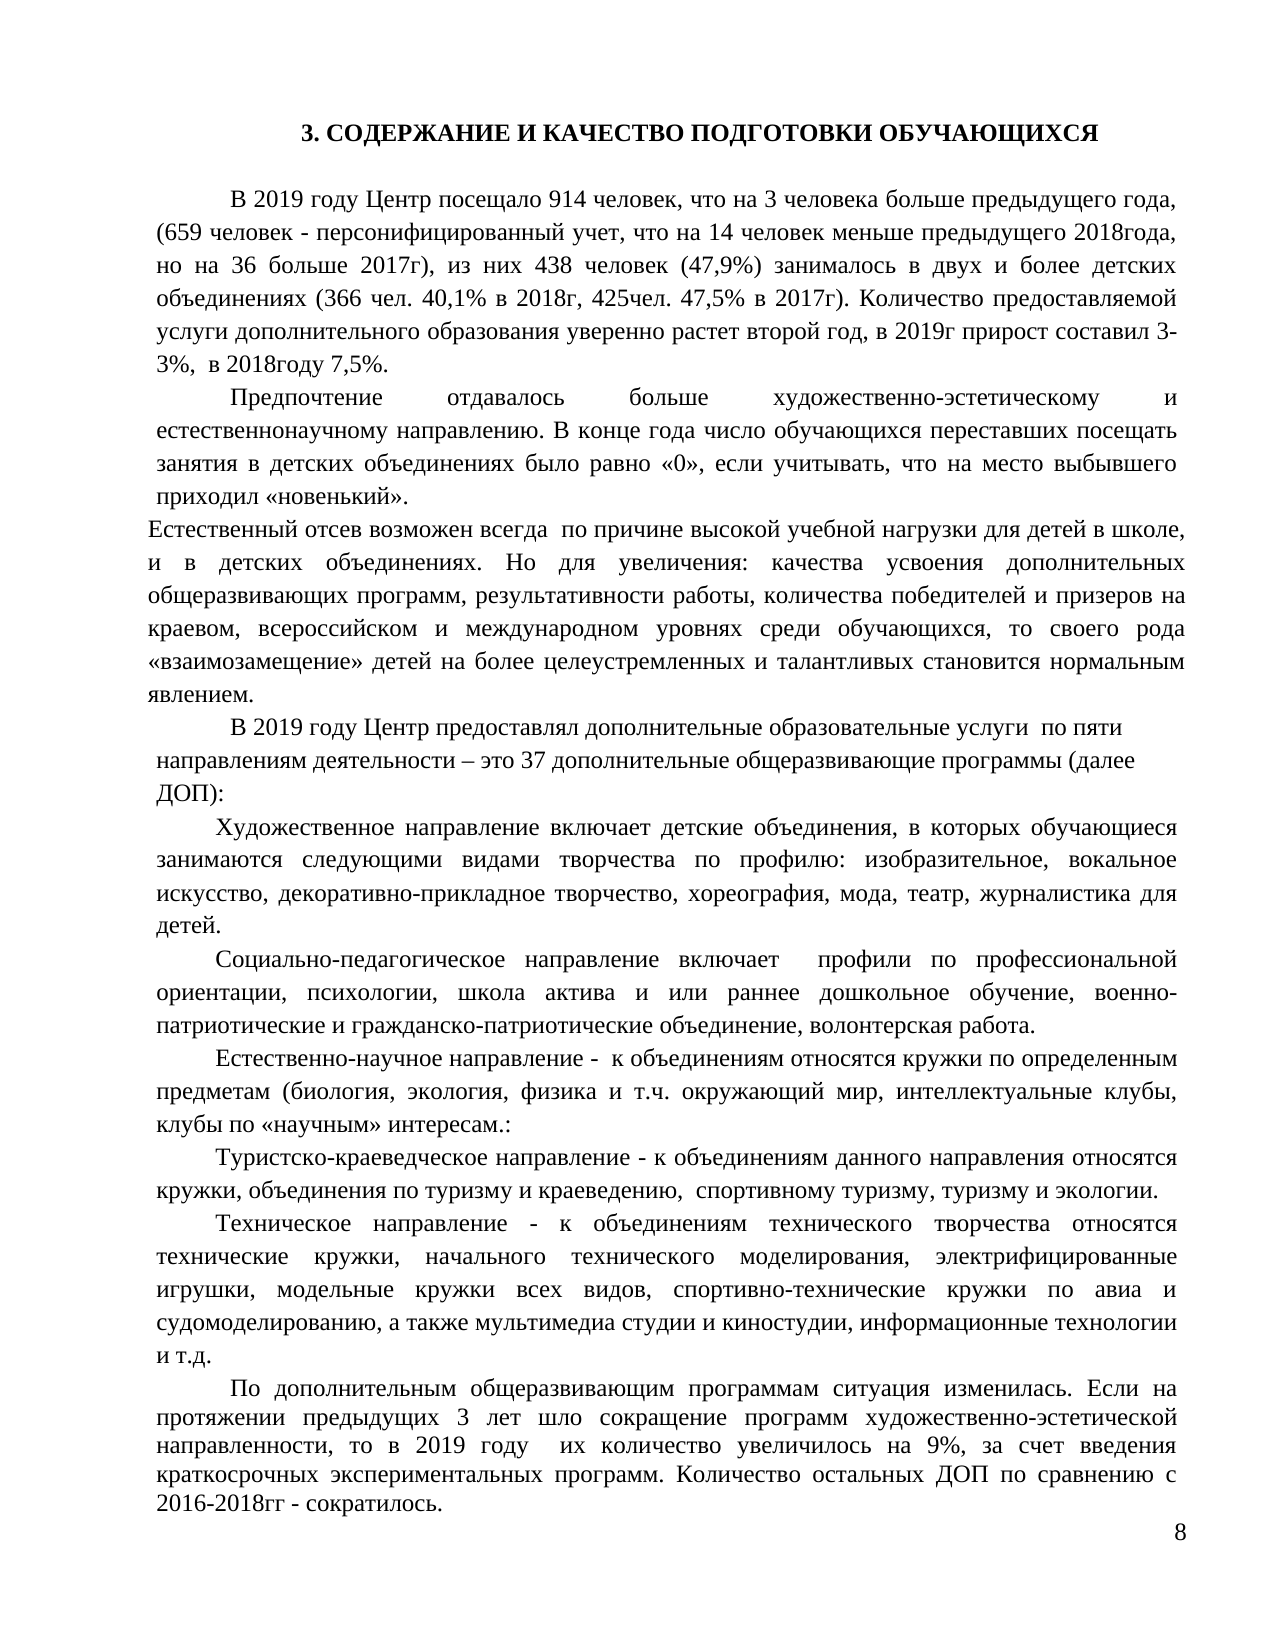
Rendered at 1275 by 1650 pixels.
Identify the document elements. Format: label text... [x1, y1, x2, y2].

text Естественный отсев возможен всегда по причине высокой учебной нагрузки для детей в школе, и в детских объединениях. Но для увеличения: качества усвоения дополнительных общеразвивающих программ, результативности работы, количества победителей и призеров на краевом, всероссийском и международном уровнях среди обучающихся, то своего рода «взаимозамещение» детей на более целеустремленных и талантливых становится нормальным явлением. [148, 514, 1186, 708]
text 3. СОДЕРЖАНИЕ И КАЧЕСТВО ПОДГОТОВКИ ОБУЧАЮЩИХСЯ [148, 118, 1178, 147]
text Предпочтение отдавалось больше художественно-эстетическому и естественнонаучному направлению. В конце года число обучающихся переставших посещать занятия в детских объединениях было равно «0», если учитывать, что на место выбывшего приходил «новенький». [156, 382, 1178, 510]
text Художественное направление включает детские объединения, в которых обучающиеся занимаются следующими видами творчества по профилю: изобразительное, вокальное искусство, декоративно-прикладное творчество, хореография, мода, театр, журналистика для детей. [156, 812, 1178, 939]
text В 2019 году Центр посещало 914 человек, что на 3 человека больше предыдущего года, (659 человек - персонифицированный учет, что на 14 человек меньше предыдущего 2018года, но на 36 больше 2017г), из них 438 человек (47,9%) занималось в двух и более детских объединениях (366 чел. 40,1% в 2018г, 425чел. 47,5% в 2017г). Количество предоставляемой услуги дополнительного образования уверенно растет второй год, в 2019г прирост составил 3-3%, в 2018году 7,5%. [156, 184, 1178, 378]
text Естественно-научное направление - к объединениям относятся кружки по определенным предметам (биология, экология, физика и т.ч. окружающий мир, интеллектуальные клубы, клубы по «научным» интересам.: [156, 1043, 1178, 1137]
text Социально-педагогическое направление включает профили по профессиональной ориентации, психологии, школа актива и или раннее дошкольное обучение, военно-патриотические и гражданско-патриотические объединение, волонтерская работа. [156, 944, 1178, 1038]
text По дополнительным общеразвивающим программам ситуация изменилась. Если на протяжении предыдущих 3 лет шло сокращение программ художественно-эстетической направленности, то в 2019 году их количество увеличилось на 9%, за счет введения краткосрочных экспериментальных программ. Количество остальных ДОП по сравнению с 2016-2018гг - сократилось. [156, 1373, 1178, 1517]
text В 2019 году Центр предоставлял дополнительные образовательные услуги по пяти направлениям деятельности – это 37 дополнительные общеразвивающие программы (далее ДОП): [156, 712, 1178, 807]
text Техническое направление - к объединениям технического творчества относятся технические кружки, начального технического моделирования, электрифицированные игрушки, модельные кружки всех видов, спортивно-технические кружки по авиа и судомоделированию, а также мультимедиа студии и киностудии, информационные технологии и т.д. [156, 1208, 1178, 1369]
text Туристско-краеведческое направление - к объединениям данного направления относятся кружки, объединения по туризму и краеведению, спортивному туризму, туризму и экологии. [156, 1142, 1178, 1203]
